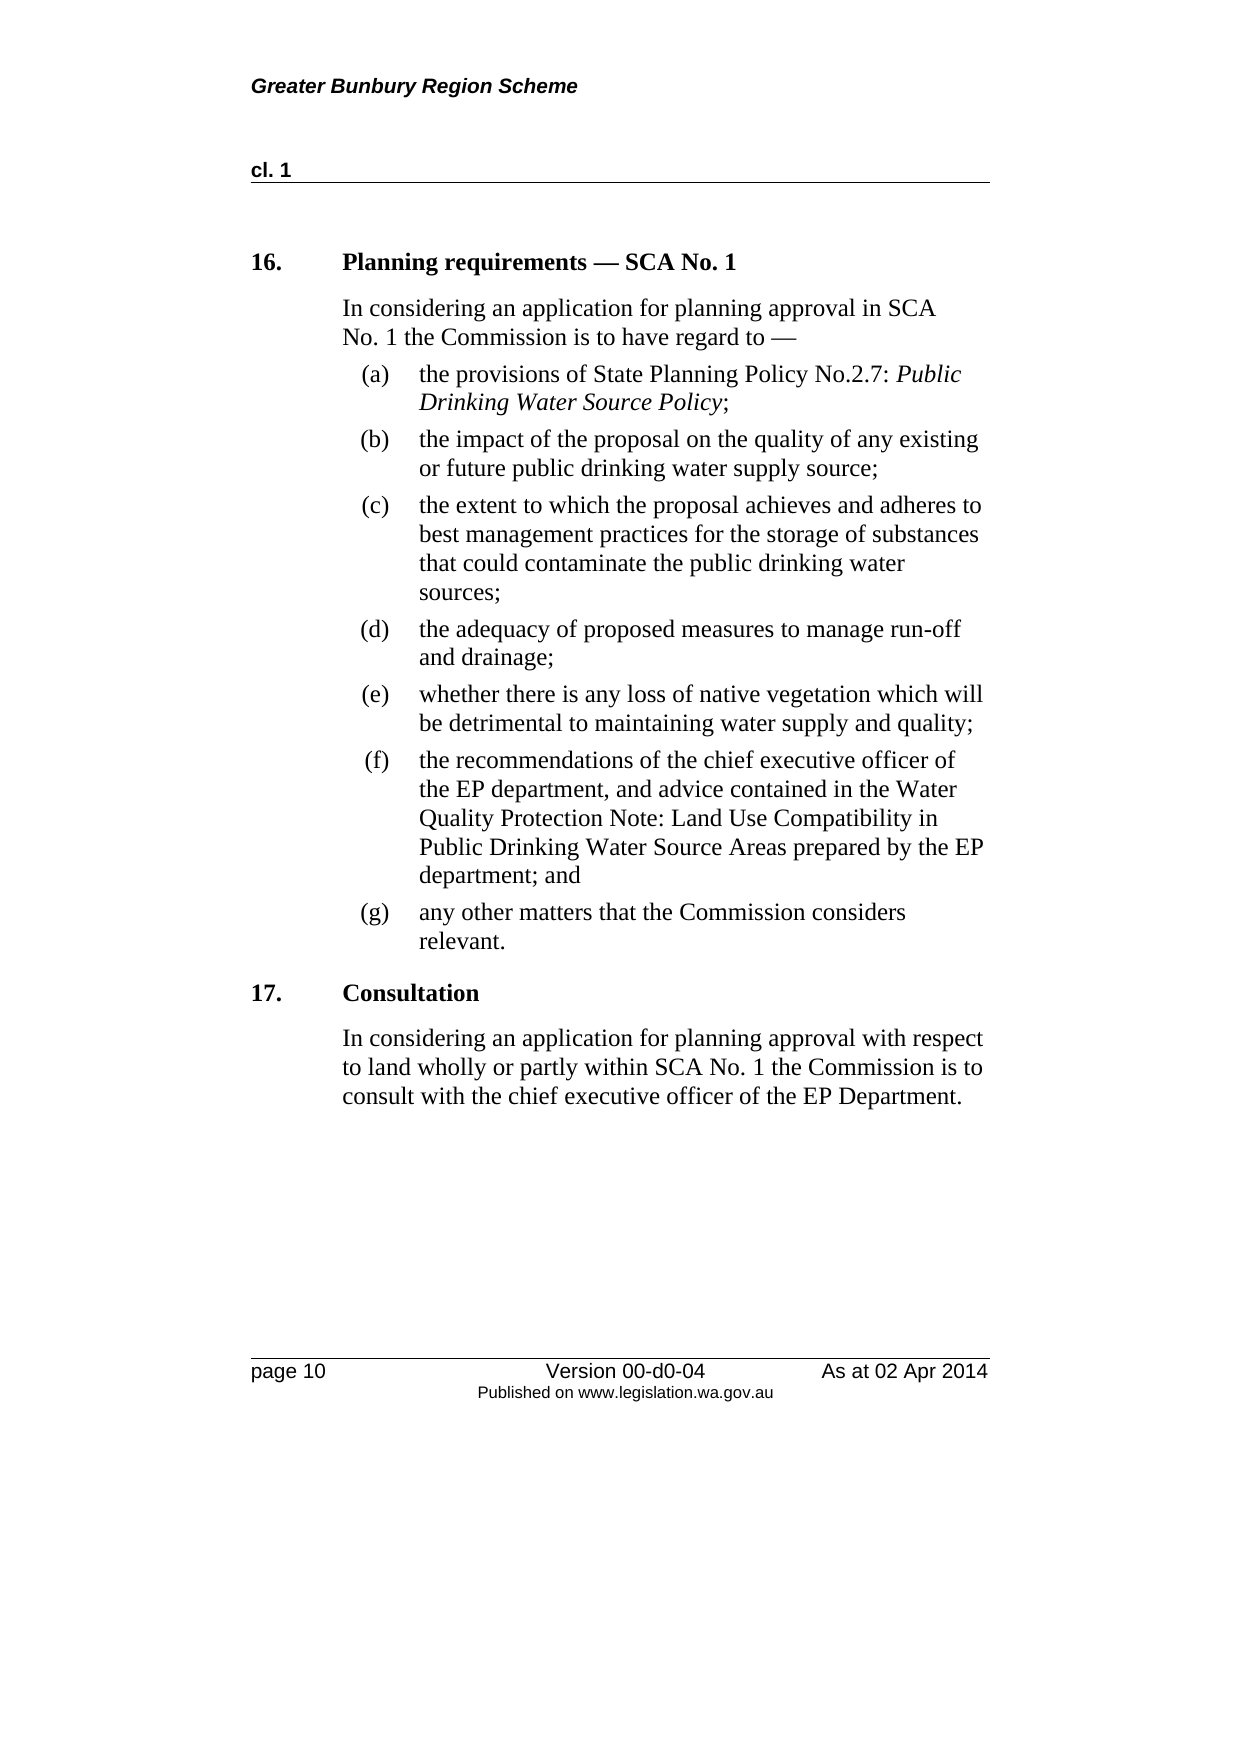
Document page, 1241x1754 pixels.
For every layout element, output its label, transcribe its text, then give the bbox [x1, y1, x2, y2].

text (d) the adequacy of proposed measures to manage run-off and drainage; [251, 614, 990, 671]
text In considering an application for planning approval in SCA No. 1 the Commission is to have regard to — [251, 293, 990, 350]
text (b) the impact of the proposal on the quality of any existing or future public drinking water supply source; [251, 424, 990, 482]
text (g) any other matters that the Commission considers relevant. [251, 897, 990, 955]
subtitle 17. Consultation [251, 978, 990, 1007]
text (e) whether there is any loss of native vegetation which will be detrimental to maintaining water supply and quality; [251, 679, 990, 737]
text (f) the recommendations of the chief executive officer of the EP department, and advice contained in the Water Quality Protection Note: Land Use Compatibility in Public Drinking Water Source Areas prepared by the EP department; and [251, 745, 990, 889]
text (a) the provisions of State Planning Policy No.2.7: Public Drinking Water Source Policy; [251, 359, 990, 416]
text In considering an application for planning approval with respect to land wholly or partly within SCA No. 1 the Commission is to consult with the chief executive officer of the EP Department. [251, 1023, 990, 1109]
text (c) the extent to which the proposal achieves and adheres to best management practices for the storage of substances that could contaminate the public drinking water sources; [251, 490, 990, 605]
subtitle 16. Planning requirements — SCA No. 1 [251, 247, 990, 276]
